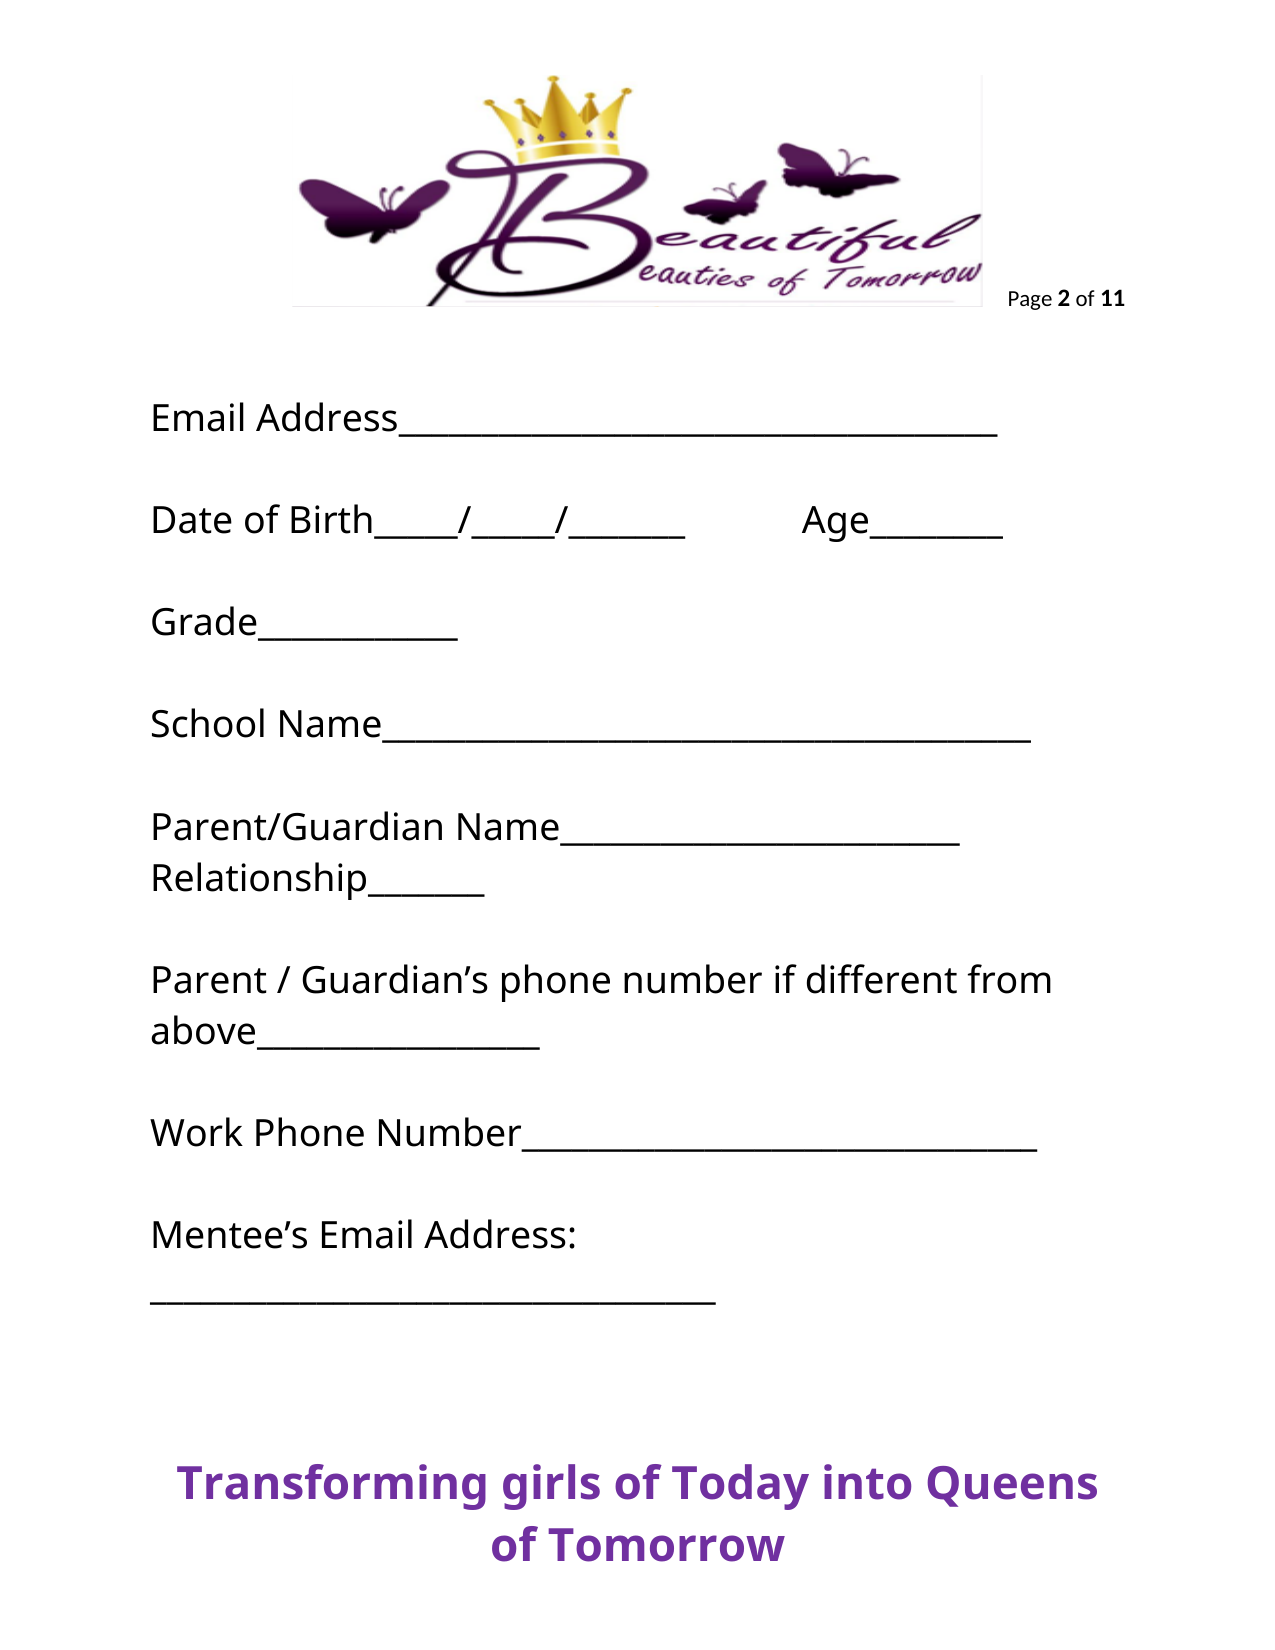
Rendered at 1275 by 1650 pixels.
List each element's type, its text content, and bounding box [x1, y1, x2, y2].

text Parent / Guardian’s phone number if different from above_________________ [150, 953, 1125, 1055]
text School Name_______________________________________ [150, 698, 1125, 749]
text Email Address____________________________________ [150, 392, 1125, 443]
picture [292, 75, 983, 307]
text Work Phone Number_______________________________ [150, 1106, 1125, 1157]
text Date of Birth_____/_____/_______ Age________ [150, 494, 1125, 545]
text Grade____________ [150, 596, 1125, 647]
text Parent/Guardian Name________________________ Relationship_______ [150, 800, 1125, 902]
text Mentee’s Email Address: __________________________________ [150, 1208, 1125, 1361]
